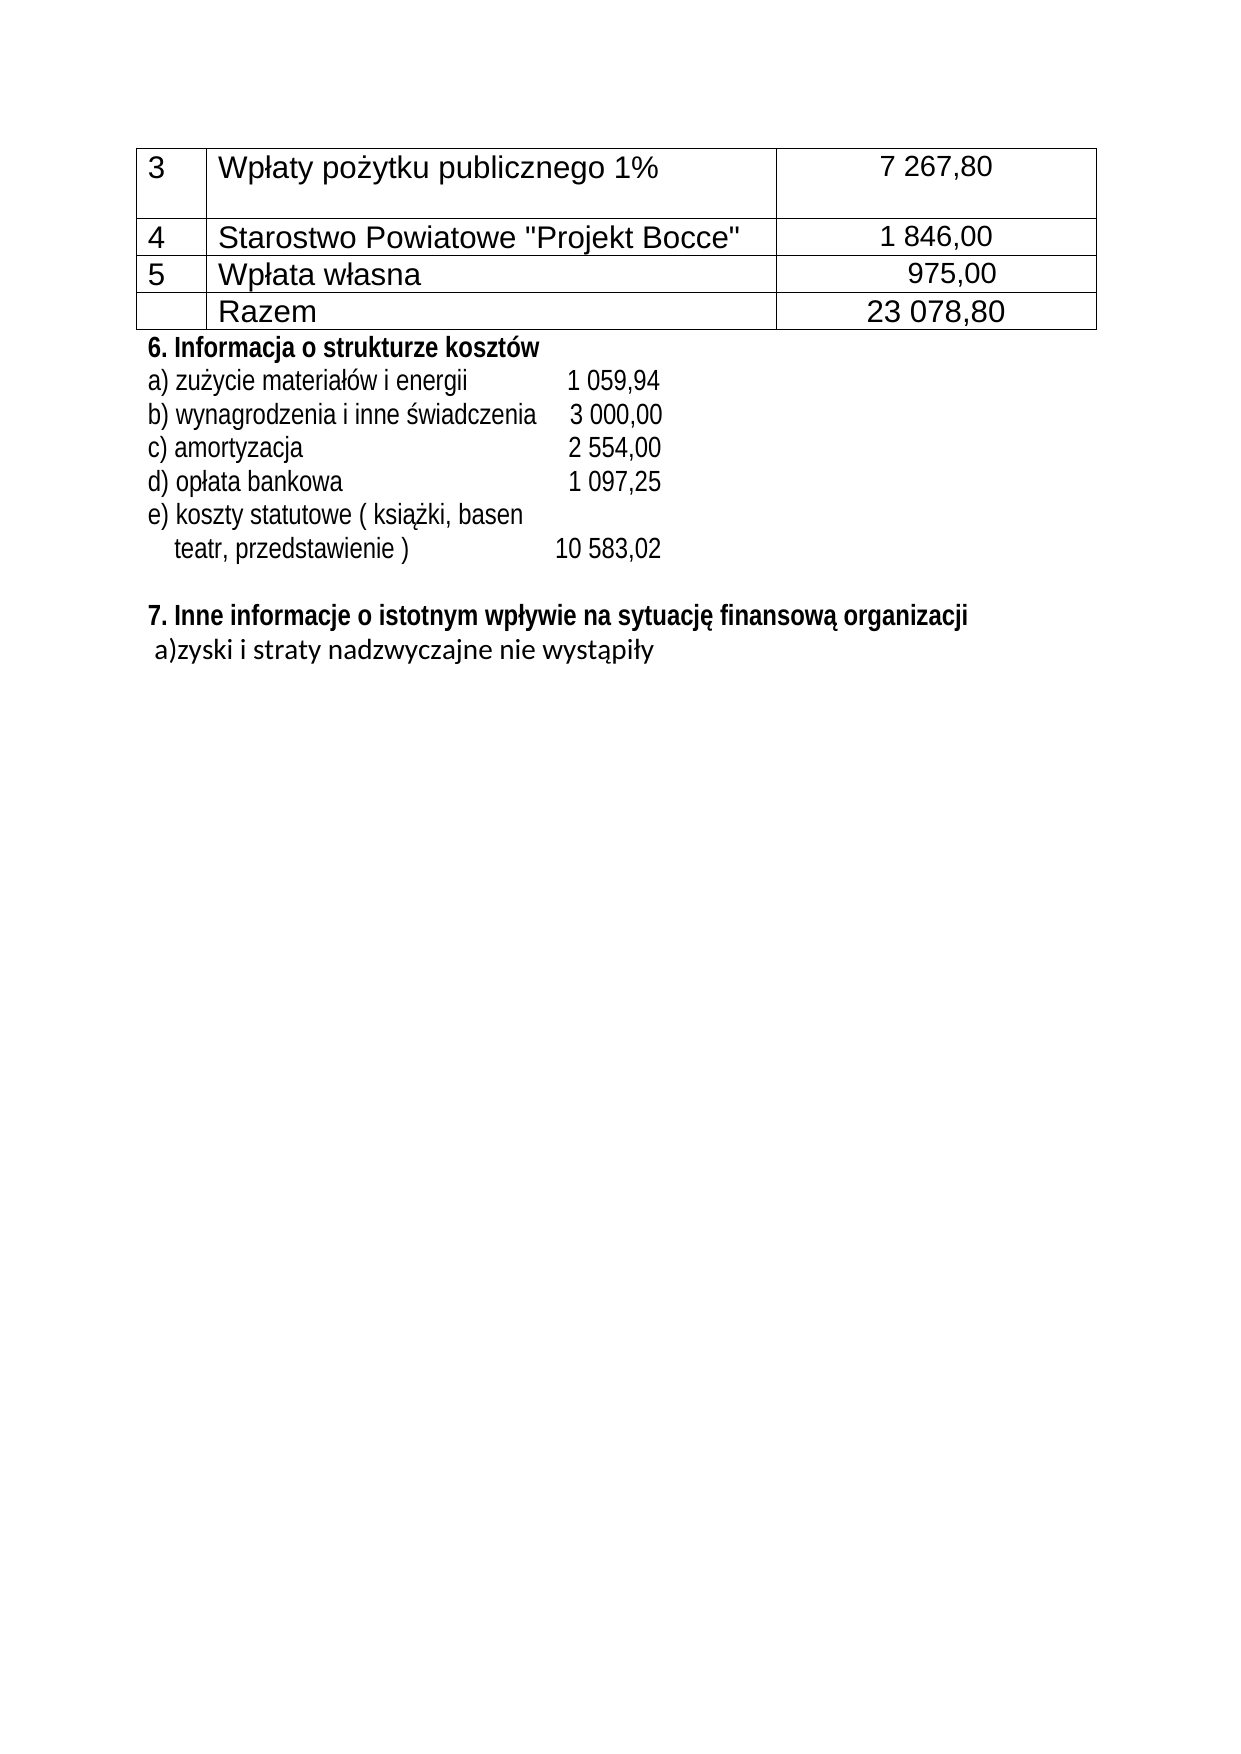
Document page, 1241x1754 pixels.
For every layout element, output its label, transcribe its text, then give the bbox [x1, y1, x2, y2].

table_cell 1 846,00 [777, 219, 1096, 255]
table_cell Wpłata własna [207, 256, 776, 292]
text d) opłata bankowa 1 097,25 [148, 464, 1093, 497]
table_cell 3 [137, 149, 206, 218]
table_cell 5 [137, 256, 206, 292]
text e) koszty statutowe ( książki, basen [148, 497, 1093, 531]
text teatr, przedstawienie ) 10 583,02 [148, 531, 1093, 564]
table_cell 7 267,80 [777, 149, 1096, 218]
table_cell Wpłaty pożytku publicznego 1% [207, 149, 776, 218]
table_cell 23 078,80 [777, 293, 1096, 329]
text a)zyski i straty nadzwyczajne nie wystąpiły [148, 631, 1093, 667]
text a) zużycie materiałów i energii 1 059,94 [148, 363, 1093, 397]
text b) wynagrodzenia i inne świadczenia 3 000,00 [148, 397, 1093, 430]
table_cell 975,00 [777, 256, 1096, 292]
text c) amortyzacja 2 554,00 [148, 430, 1093, 464]
text 6. Informacja o strukturze kosztów [148, 330, 1093, 363]
text 7. Inne informacje o istotnym wpływie na sytuację finansową organizacji [148, 598, 1093, 631]
table_cell 4 [137, 219, 206, 255]
table_cell Starostwo Powiatowe "Projekt Bocce" [207, 219, 776, 255]
table_cell [137, 293, 206, 329]
table_cell Razem [207, 293, 776, 329]
